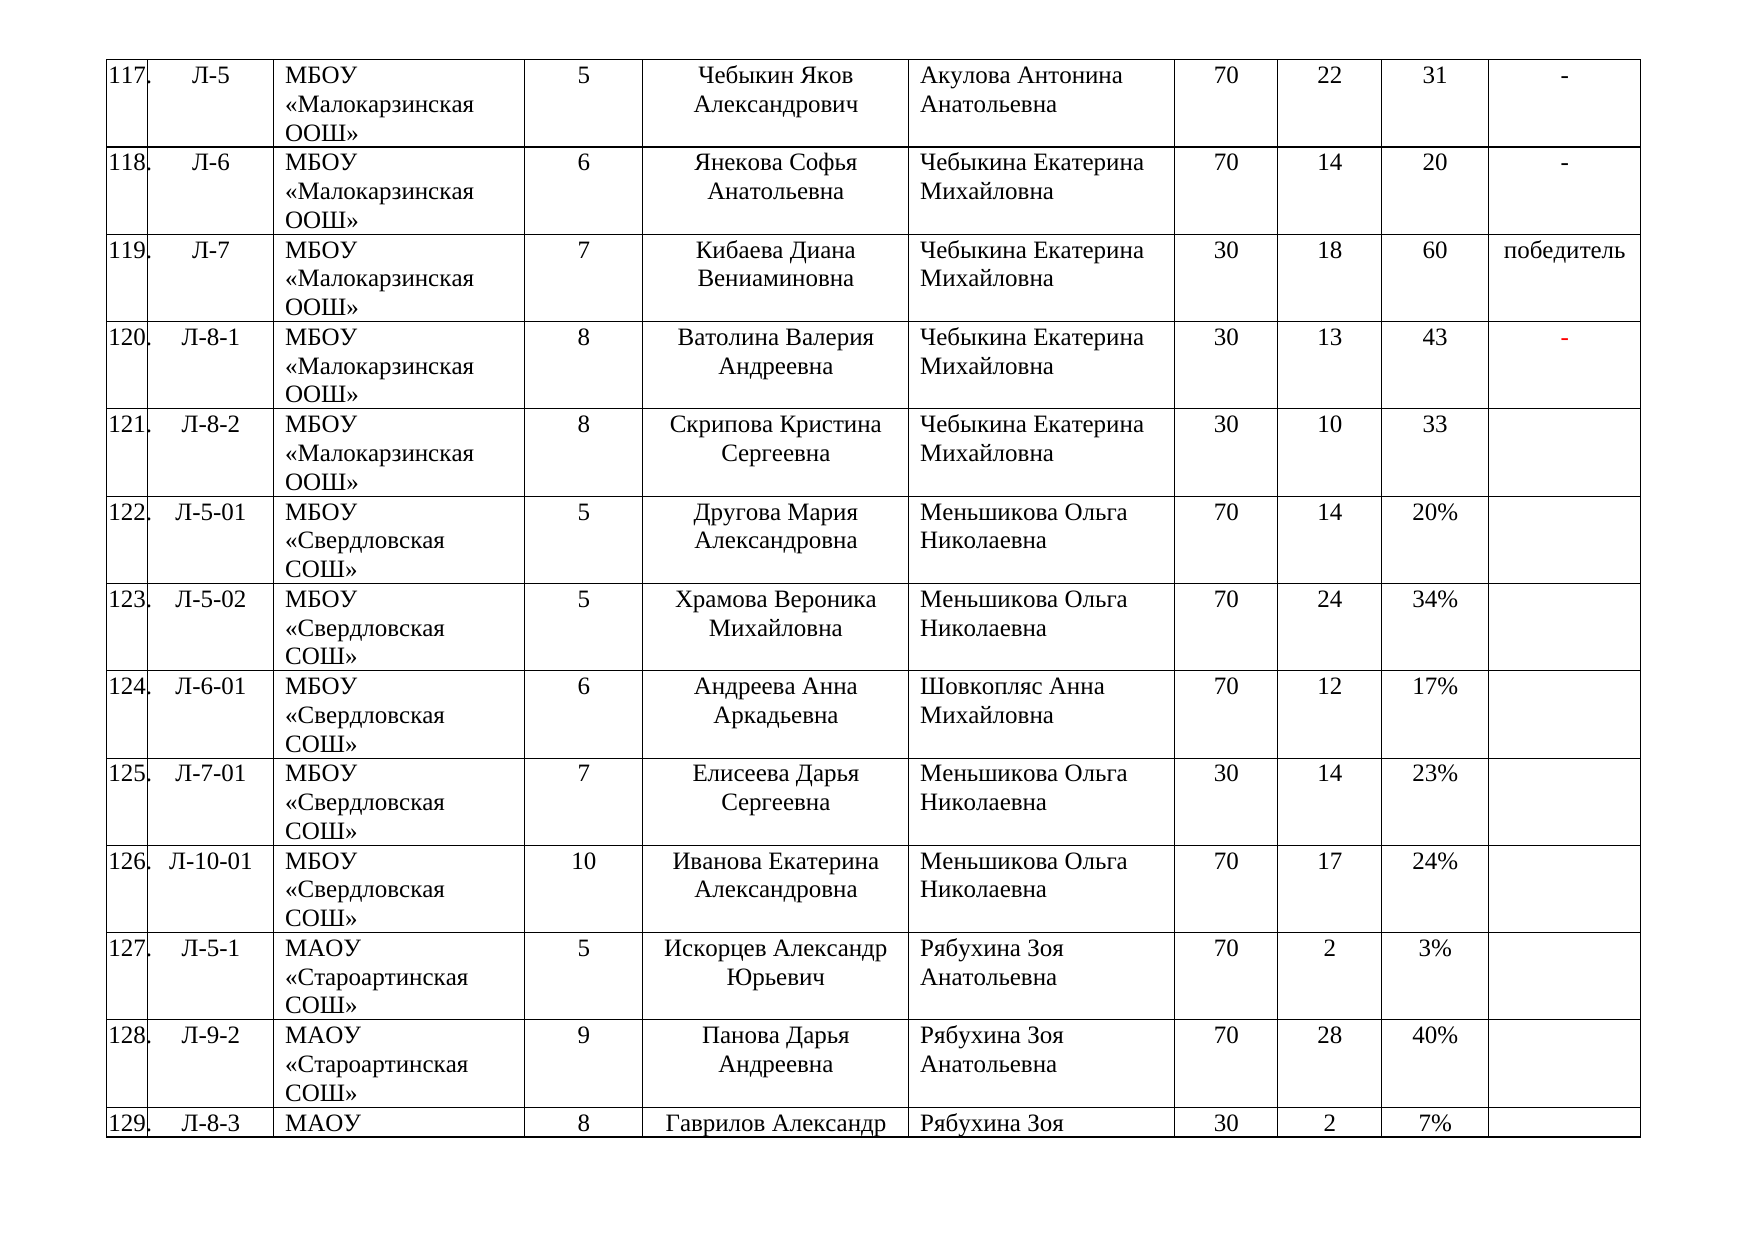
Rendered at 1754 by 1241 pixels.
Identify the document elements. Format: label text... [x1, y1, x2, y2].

table_cell Л-6-01 [148, 671, 273, 757]
table_cell 30 [1175, 235, 1277, 321]
table_cell Л-5-01 [148, 497, 273, 583]
table_cell Л-6 [148, 148, 273, 234]
table_cell Ватолина Валерия Андреевна [643, 322, 908, 408]
table_cell 14 [1278, 148, 1381, 234]
table_cell 24 [1278, 584, 1381, 670]
table_cell 14 [1278, 497, 1381, 583]
table_cell Акулова Антонина Анатольевна [909, 60, 1174, 146]
table_cell 3% [1382, 933, 1488, 1019]
table_cell Иванова Екатерина Александровна [643, 846, 908, 932]
table_cell [107, 322, 147, 408]
table_cell Л-7 [148, 235, 273, 321]
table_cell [274, 1108, 524, 1136]
table_cell Меньшикова Ольга Николаевна [909, 846, 1174, 932]
table_cell 7 [525, 759, 642, 845]
table_cell - [1489, 60, 1640, 146]
table_cell Шовкопляс Анна Михайловна [909, 671, 1174, 757]
table_cell МБОУ «Малокарзинская ООШ» [274, 322, 524, 408]
table_cell [107, 1020, 147, 1107]
table_cell 70 [1175, 497, 1277, 583]
table_cell Елисеева Дарья Сергеевна [643, 759, 908, 845]
table_cell 28 [1278, 1020, 1381, 1107]
table_cell 70 [1175, 933, 1277, 1019]
table_cell 70 [1175, 60, 1277, 146]
table_cell Л-5 [148, 60, 273, 146]
table_cell Рябухина Зоя Анатольевна [909, 1020, 1174, 1107]
table_cell Янекова Софья Анатольевна [643, 148, 908, 234]
table_cell 17 [1278, 846, 1381, 932]
table_cell 9 [525, 1020, 642, 1107]
table_cell 70 [1175, 1020, 1277, 1107]
table_cell 20 [1382, 148, 1488, 234]
table_cell 5 [525, 60, 642, 146]
table_cell Чебыкина Екатерина Михайловна [909, 148, 1174, 234]
table_cell [107, 846, 147, 932]
table_cell [1489, 671, 1640, 757]
table_cell 12 [1278, 671, 1381, 757]
table_cell 2 [1278, 933, 1381, 1019]
table_cell 70 [1175, 584, 1277, 670]
table_cell Л-5-1 [148, 933, 273, 1019]
table_cell Л-7-01 [148, 759, 273, 845]
table_cell 6 [525, 148, 642, 234]
table_cell 6 [525, 671, 642, 757]
table_cell - [1489, 148, 1640, 234]
table_cell Л-10-01 [148, 846, 273, 932]
table_cell Чебыкина Екатерина Михайловна [909, 409, 1174, 496]
table_cell Л-5-02 [148, 584, 273, 670]
table_cell 7 [525, 235, 642, 321]
table_cell МБОУ «Свердловская СОШ» [274, 759, 524, 845]
table_cell - [1489, 322, 1640, 408]
table_cell [1489, 409, 1640, 496]
table_cell [1489, 1020, 1640, 1107]
table_cell 17% [1382, 671, 1488, 757]
table_cell 22 [1278, 60, 1381, 146]
table_cell Андреева Анна Аркадьевна [643, 671, 908, 757]
table_cell [1489, 497, 1640, 583]
table_cell 7% [1382, 1108, 1488, 1136]
table_cell МБОУ «Малокарзинская ООШ» [274, 60, 524, 146]
table_cell Другова Мария Александровна [643, 497, 908, 583]
table_cell 30 [1175, 759, 1277, 845]
table_cell [107, 759, 147, 845]
table_cell [107, 60, 147, 146]
table_cell МАОУ «Староартинская СОШ» [274, 1020, 524, 1107]
table_cell [1489, 933, 1640, 1019]
table_cell 70 [1175, 671, 1277, 757]
table_cell 33 [1382, 409, 1488, 496]
table_cell Л-8-3 [148, 1108, 273, 1136]
table_cell 8 [525, 322, 642, 408]
table_cell [107, 933, 147, 1019]
table_cell 5 [525, 497, 642, 583]
table_cell 40% [1382, 1020, 1488, 1107]
table_cell 14 [1278, 759, 1381, 845]
table_cell 8 [525, 1108, 642, 1136]
table_cell МБОУ «Малокарзинская ООШ» [274, 235, 524, 321]
table_cell 31 [1382, 60, 1488, 146]
table_cell Храмова Вероника Михайловна [643, 584, 908, 670]
table_cell 34% [1382, 584, 1488, 670]
table_cell 2 [1278, 1108, 1381, 1136]
table_cell 8 [525, 409, 642, 496]
table_cell Чебыкина Екатерина Михайловна [909, 235, 1174, 321]
table_cell 23% [1382, 759, 1488, 845]
table_cell [1489, 584, 1640, 670]
table_cell [107, 497, 147, 583]
table_cell 30 [1175, 409, 1277, 496]
table_cell [107, 235, 147, 321]
table_cell Искорцев Александр Юрьевич [643, 933, 908, 1019]
table_cell 30 [1175, 322, 1277, 408]
table_cell 70 [1175, 148, 1277, 234]
table_cell 5 [525, 933, 642, 1019]
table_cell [909, 1108, 1174, 1136]
table_cell МБОУ «Свердловская СОШ» [274, 846, 524, 932]
table_cell Чебыкина Екатерина Михайловна [909, 322, 1174, 408]
table_cell [107, 671, 147, 757]
table_cell Чебыкин Яков Александрович [643, 60, 908, 146]
table_cell Меньшикова Ольга Николаевна [909, 584, 1174, 670]
table_cell 10 [525, 846, 642, 932]
table_cell [107, 1108, 147, 1136]
table_cell 24% [1382, 846, 1488, 932]
table_cell Кибаева Диана Вениаминовна [643, 235, 908, 321]
table_cell 13 [1278, 322, 1381, 408]
table_cell [1489, 1108, 1640, 1136]
table_cell Меньшикова Ольга Николаевна [909, 759, 1174, 845]
table_cell Рябухина Зоя Анатольевна [909, 933, 1174, 1019]
table_cell победитель [1489, 235, 1640, 321]
table_cell 18 [1278, 235, 1381, 321]
table_cell 10 [1278, 409, 1381, 496]
table_cell 20% [1382, 497, 1488, 583]
table_cell [1489, 759, 1640, 845]
table_cell 60 [1382, 235, 1488, 321]
table_cell [107, 409, 147, 496]
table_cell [643, 1108, 908, 1136]
table_cell МАОУ «Староартинская СОШ» [274, 933, 524, 1019]
table_cell МБОУ «Малокарзинская ООШ» [274, 409, 524, 496]
table_cell МБОУ «Свердловская СОШ» [274, 671, 524, 757]
table_cell [107, 148, 147, 234]
table_cell Л-8-2 [148, 409, 273, 496]
table_cell Л-8-1 [148, 322, 273, 408]
table_cell Панова Дарья Андреевна [643, 1020, 908, 1107]
table_cell Л-9-2 [148, 1020, 273, 1107]
table_cell МБОУ «Малокарзинская ООШ» [274, 148, 524, 234]
table_cell МБОУ «Свердловская СОШ» [274, 497, 524, 583]
table_cell 5 [525, 584, 642, 670]
table_cell 43 [1382, 322, 1488, 408]
table_cell МБОУ «Свердловская СОШ» [274, 584, 524, 670]
table_cell 30 [1175, 1108, 1277, 1136]
table_cell Скрипова Кристина Сергеевна [643, 409, 908, 496]
table_cell Меньшикова Ольга Николаевна [909, 497, 1174, 583]
table_cell [1489, 846, 1640, 932]
table_cell [107, 584, 147, 670]
table_cell 70 [1175, 846, 1277, 932]
